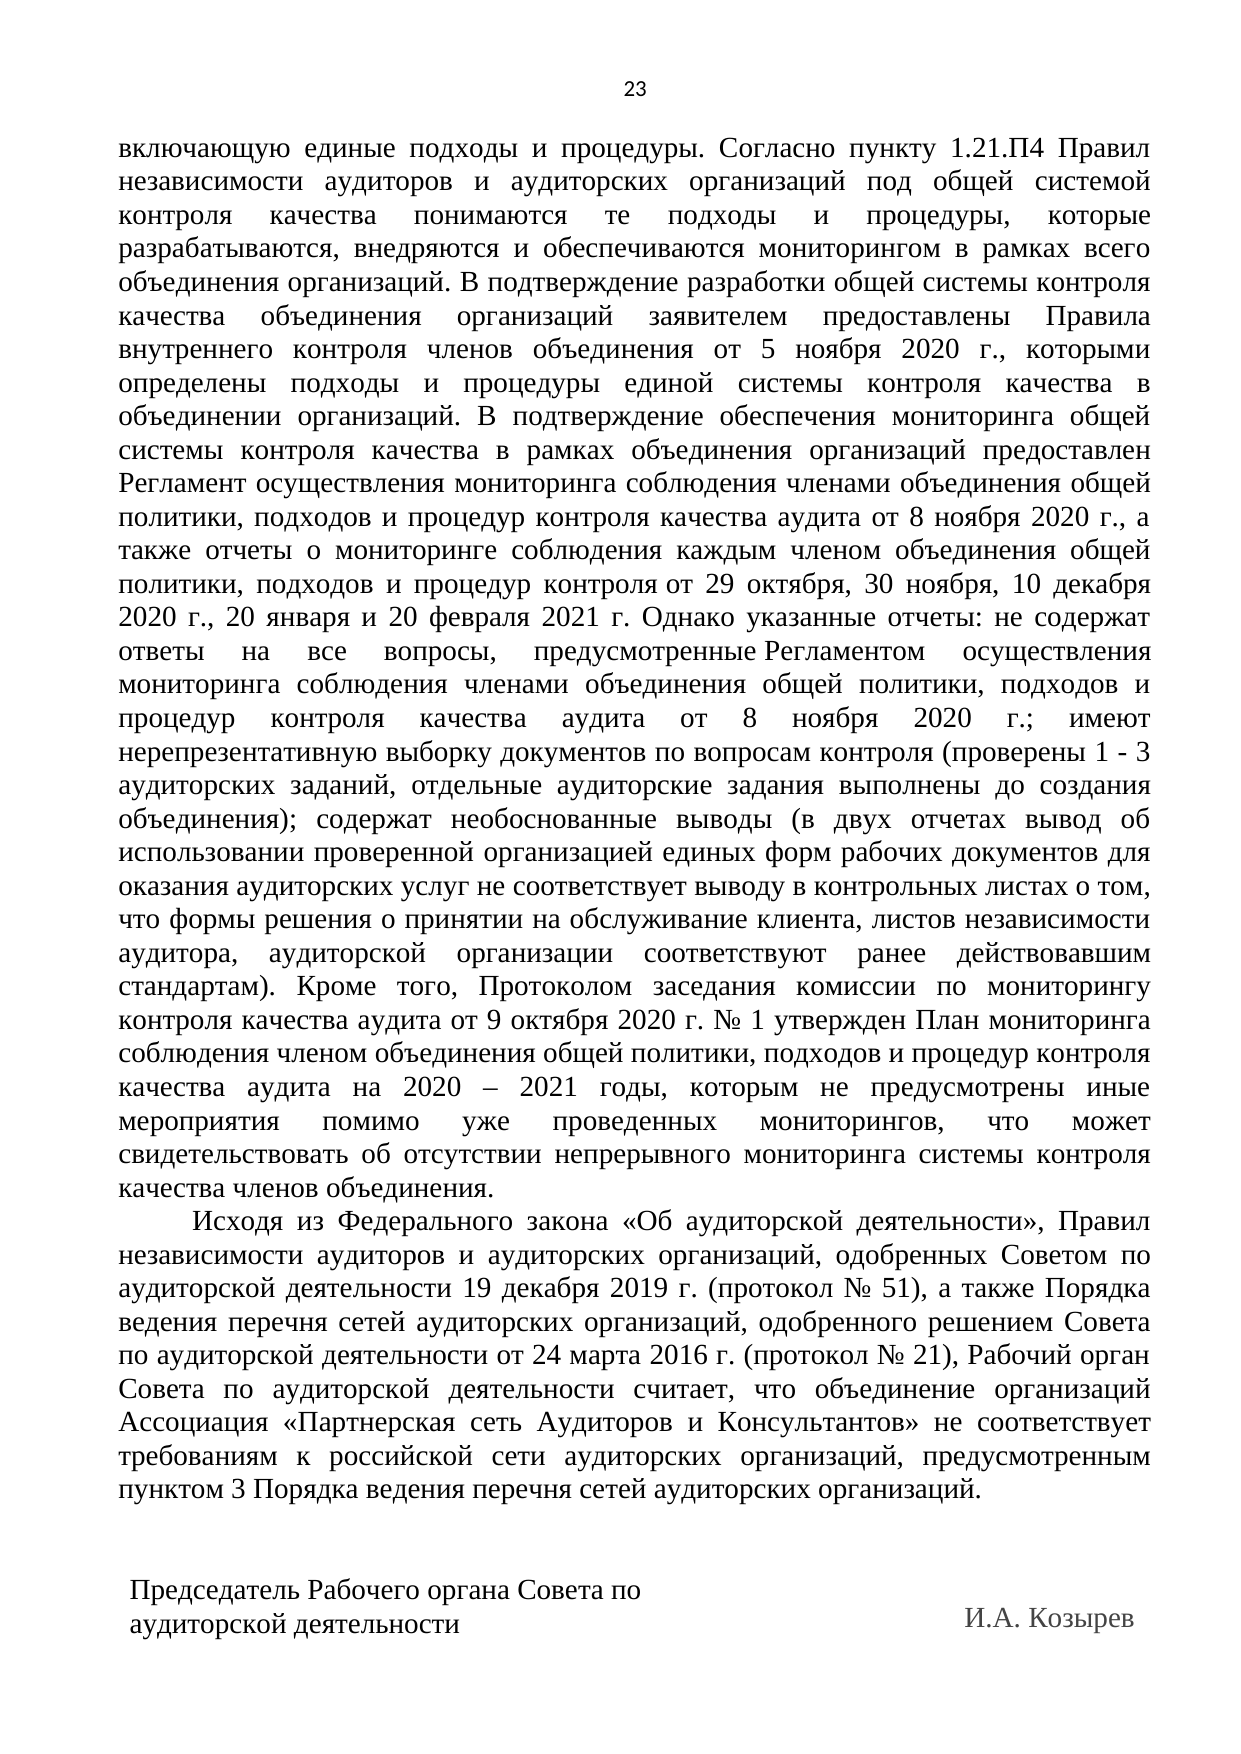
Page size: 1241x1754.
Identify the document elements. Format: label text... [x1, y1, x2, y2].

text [118, 130, 1152, 1203]
table_header Председатель Рабочего органа Совета по аудиторской деятельности [118, 1505, 698, 1639]
table_header И.А. Козырев [698, 1505, 1152, 1639]
text Исходя из Федерального закона «Об аудиторской деятельности», Правил независимости аудиторов и аудиторских организаций, одобренных Советом по аудиторской деятельности 19 декабря 2019 г. (протокол № 51), а также Порядка ведения перечня сетей аудиторских организаций, одобренного решением Совета по аудиторской деятельности от 24 марта 2016 г. (протокол № 21), Рабочий орган Совета по аудиторской деятельности считает, что объединение организаций Ассоциация «Партнерская сеть Аудиторов и Консультантов» не соответствует требованиям к российской сети аудиторских организаций, предусмотренным пунктом 3 Порядка ведения перечня сетей аудиторских организаций. [118, 1203, 1152, 1505]
